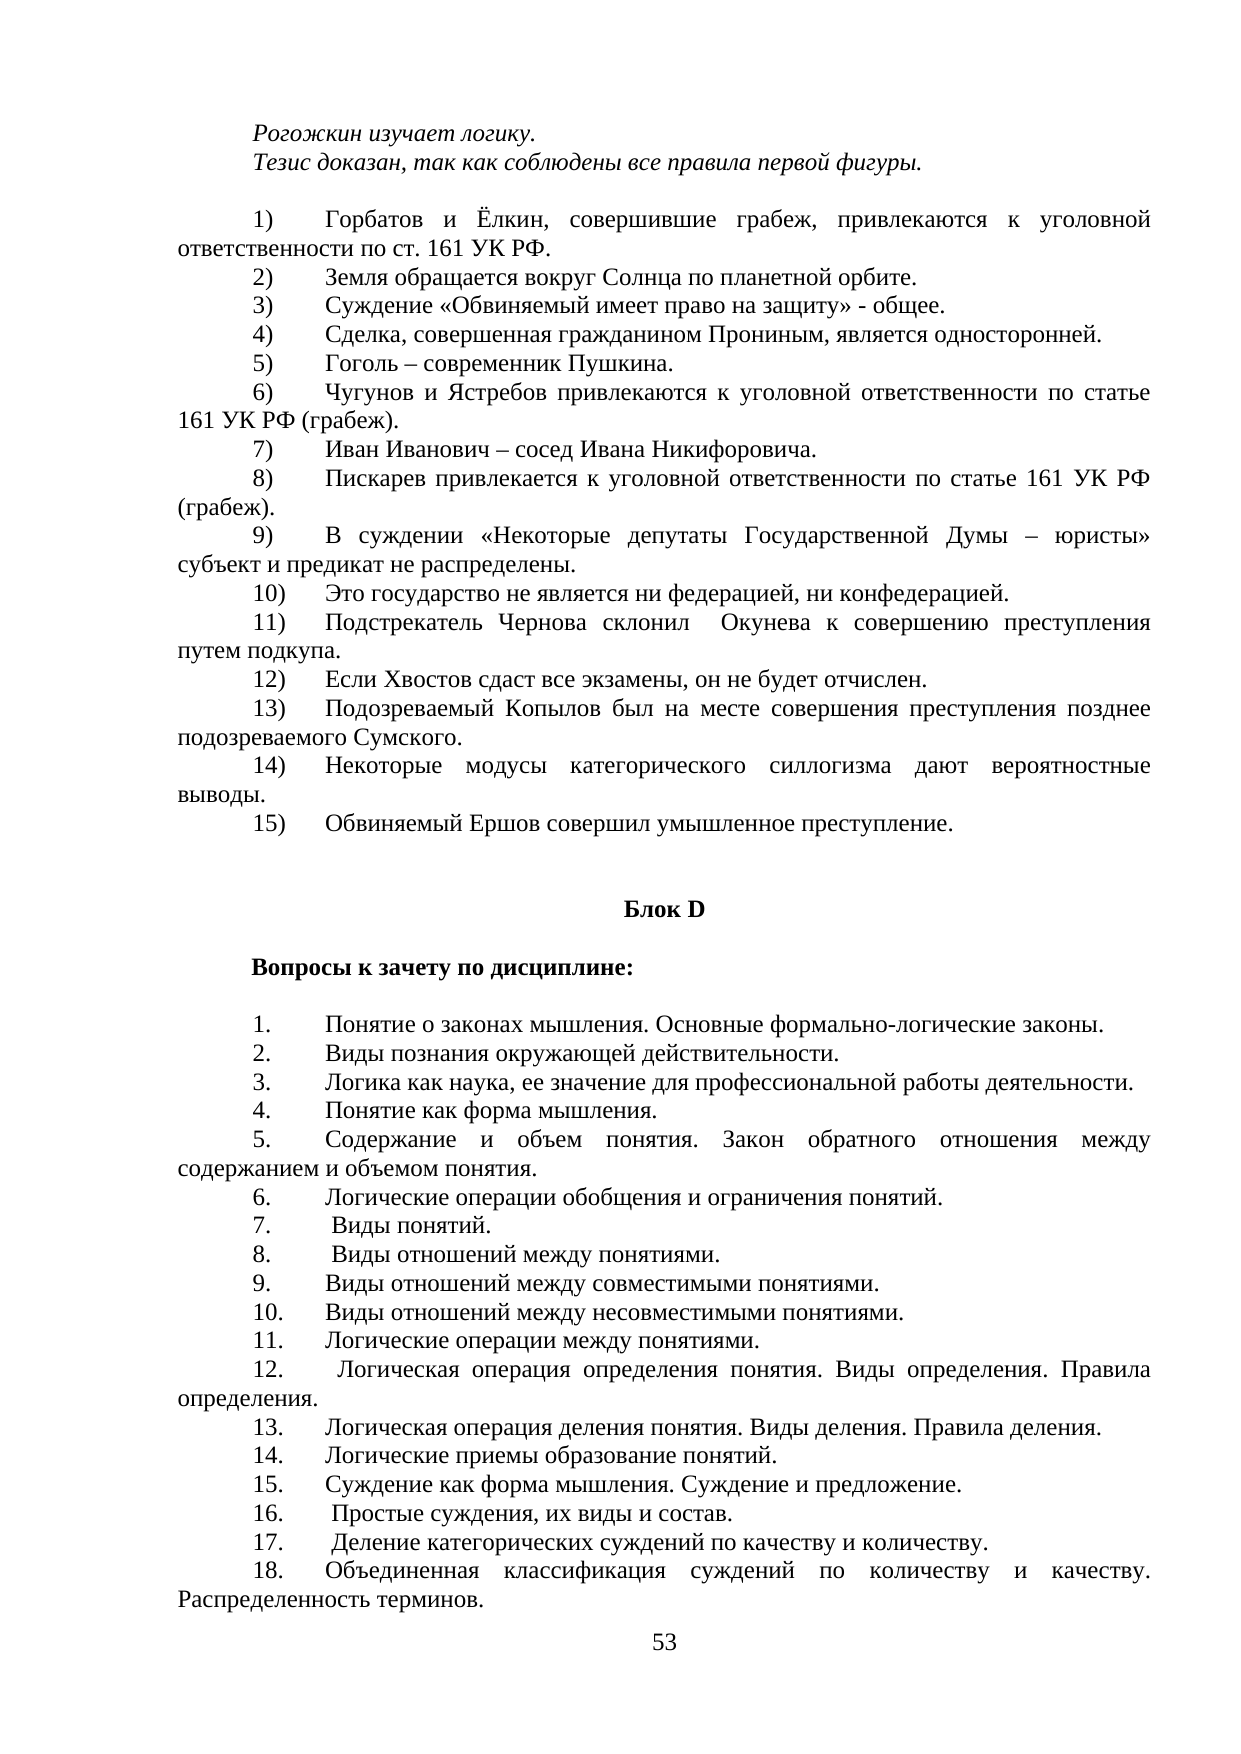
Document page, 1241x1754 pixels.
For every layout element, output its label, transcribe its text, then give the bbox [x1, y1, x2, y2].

list Подозреваемый Копылов был на месте совершения преступления позднее подозреваемого Сумского. [177, 693, 1152, 751]
list Простые суждения, их виды и состав. [177, 1498, 1152, 1527]
list Логические операции между понятиями. [177, 1326, 1152, 1354]
list Обвиняемый Ершов совершил умышленное преступление. [177, 808, 1152, 837]
list Виды отношений между совместимыми понятиями. [177, 1268, 1152, 1297]
list Суждение «Обвиняемый имеет право на защиту» - общее. [177, 291, 1152, 319]
text Тезис доказан, так как соблюдены все правила первой фигуры. [177, 147, 1152, 176]
list Содержание и объем понятия. Закон обратного отношения между содержанием и объемом понятия. [177, 1124, 1152, 1182]
list Суждение как форма мышления. Суждение и предложение. [177, 1469, 1152, 1498]
list Логические приемы образование понятий. [177, 1441, 1152, 1469]
list В суждении «Некоторые депутаты Государственной Думы – юристы» субъект и предикат не распределены. [177, 521, 1152, 578]
list Объединенная классификация суждений по количеству и качеству. Распределенность терминов. [177, 1556, 1152, 1613]
list Виды познания окружающей действительности. [177, 1038, 1152, 1067]
list Понятие о законах мышления. Основные формально-логические законы. [177, 1009, 1152, 1038]
list Виды понятий. [177, 1211, 1152, 1239]
list Сделка, совершенная гражданином Прониным, является односторонней. [177, 319, 1152, 348]
list Если Хвостов сдаст все экзамены, он не будет отчислен. [177, 664, 1152, 693]
list Некоторые модусы категорического силлогизма дают вероятностные выводы. [177, 751, 1152, 808]
list Деление категорических суждений по качеству и количеству. [177, 1527, 1152, 1556]
text Рогожкин изучает логику. [177, 118, 1152, 147]
list Пискарев привлекается к уголовной ответственности по статье 161 УК РФ (грабеж). [177, 463, 1152, 521]
list Горбатов и Ёлкин, совершившие грабеж, привлекаются к уголовной ответственности по ст. 161 УК РФ. [177, 204, 1152, 262]
list Виды отношений между понятиями. [177, 1239, 1152, 1268]
list Иван Иванович – сосед Ивана Никифоровича. [177, 434, 1152, 463]
list Логическая операция деления понятия. Виды деления. Правила деления. [177, 1412, 1152, 1441]
list Логические операции обобщения и ограничения понятий. [177, 1182, 1152, 1211]
list Подстрекатель Чернова склонил Окунева к совершению преступления путем подкупа. [177, 607, 1152, 664]
list Это государство не является ни федерацией, ни конфедерацией. [177, 578, 1152, 607]
list Земля обращается вокруг Солнца по планетной орбите. [177, 262, 1152, 291]
list Виды отношений между несовместимыми понятиями. [177, 1297, 1152, 1326]
list Понятие как форма мышления. [177, 1096, 1152, 1124]
list Логическая операция определения понятия. Виды определения. Правила определения. [177, 1354, 1152, 1412]
list Гоголь – современник Пушкина. [177, 348, 1152, 377]
text Блок D [177, 894, 1152, 923]
list Чугунов и Ястребов привлекаются к уголовной ответственности по статье 161 УК РФ (грабеж). [177, 377, 1152, 434]
list Логика как наука, ее значение для профессиональной работы деятельности. [177, 1067, 1152, 1096]
text Вопросы к зачету по дисциплине: [177, 952, 1152, 981]
